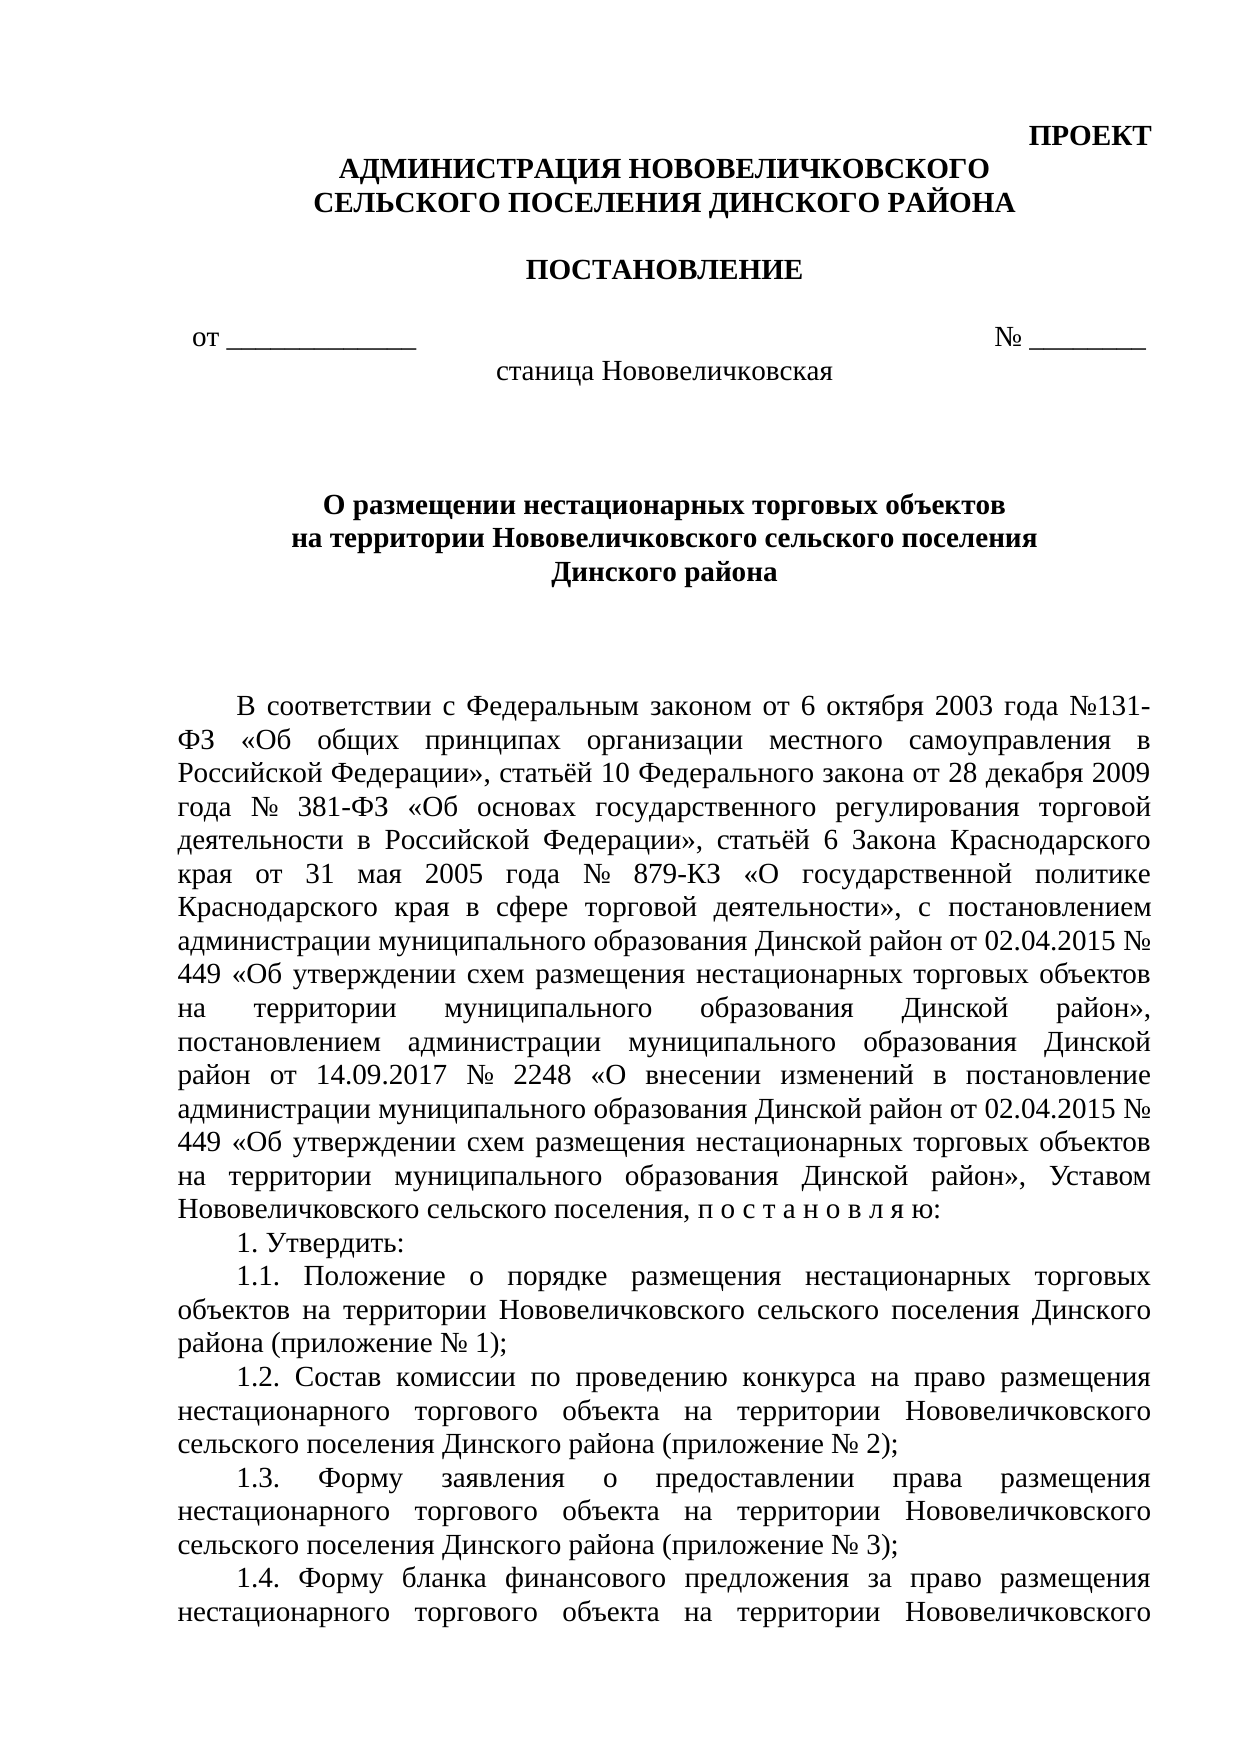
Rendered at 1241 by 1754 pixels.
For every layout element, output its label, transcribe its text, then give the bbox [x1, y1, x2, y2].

text 1.2. Состав комиссии по проведению конкурса на право размещения нестационарного торгового объекта на территории Нововеличковского сельского поселения Динского района (приложение № 2); [177, 1359, 1152, 1460]
text 1.3. Форму заявления о предоставлении права размещения нестационарного торгового объекта на территории Нововеличковского сельского поселения Динского района (приложение № 3); [177, 1460, 1152, 1560]
text ПРОЕКТ [177, 118, 1152, 152]
text сельского поселения Динского района [177, 185, 1152, 219]
text ПОСТАНОВЛЕНИЕ [177, 252, 1152, 286]
text от _____________ № ________ [177, 319, 1152, 353]
text О размещении нестационарных торговых объектов [177, 487, 1152, 521]
text АДМИНИСТРАЦИЯ Нововеличковского [177, 152, 1152, 185]
text В соответствии с Федеральным законом от 6 октября 2003 года №131-ФЗ «Об общих принципах организации местного самоуправления в Российской Федерации», статьёй 10 Федерального закона от 28 декабря 2009 года № 381-ФЗ «Об основах государственного регулирования торговой деятельности в Российской Федерации», статьёй 6 Закона Краснодарского края от 31 мая 2005 года № 879-КЗ «О государственной политике Краснодарского края в сфере торговой деятельности», с постановлением администрации муниципального образования Динской район от 02.04.2015 № 449 «Об утверждении схем размещения нестационарных торговых объектов на территории муниципального образования Динской район», постановлением администрации муниципального образования Динской район от 14.09.2017 № 2248 «О внесении изменений в постановление администрации муниципального образования Динской район от 02.04.2015 № 449 «Об утверждении схем размещения нестационарных торговых объектов на территории муниципального образования Динской район», Уставом Нововеличковского сельского поселения, п о с т а н о в л я ю: [177, 688, 1152, 1225]
text станица Нововеличковская [177, 353, 1152, 386]
text на территории Нововеличковского сельского поселения [177, 521, 1152, 554]
text Динского района [177, 554, 1152, 588]
text 1.1. Положение о порядке размещения нестационарных торговых объектов на территории Нововеличковского сельского поселения Динского района (приложение № 1); [177, 1258, 1152, 1359]
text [177, 1560, 1152, 1627]
text 1. Утвердить: [177, 1225, 1152, 1258]
